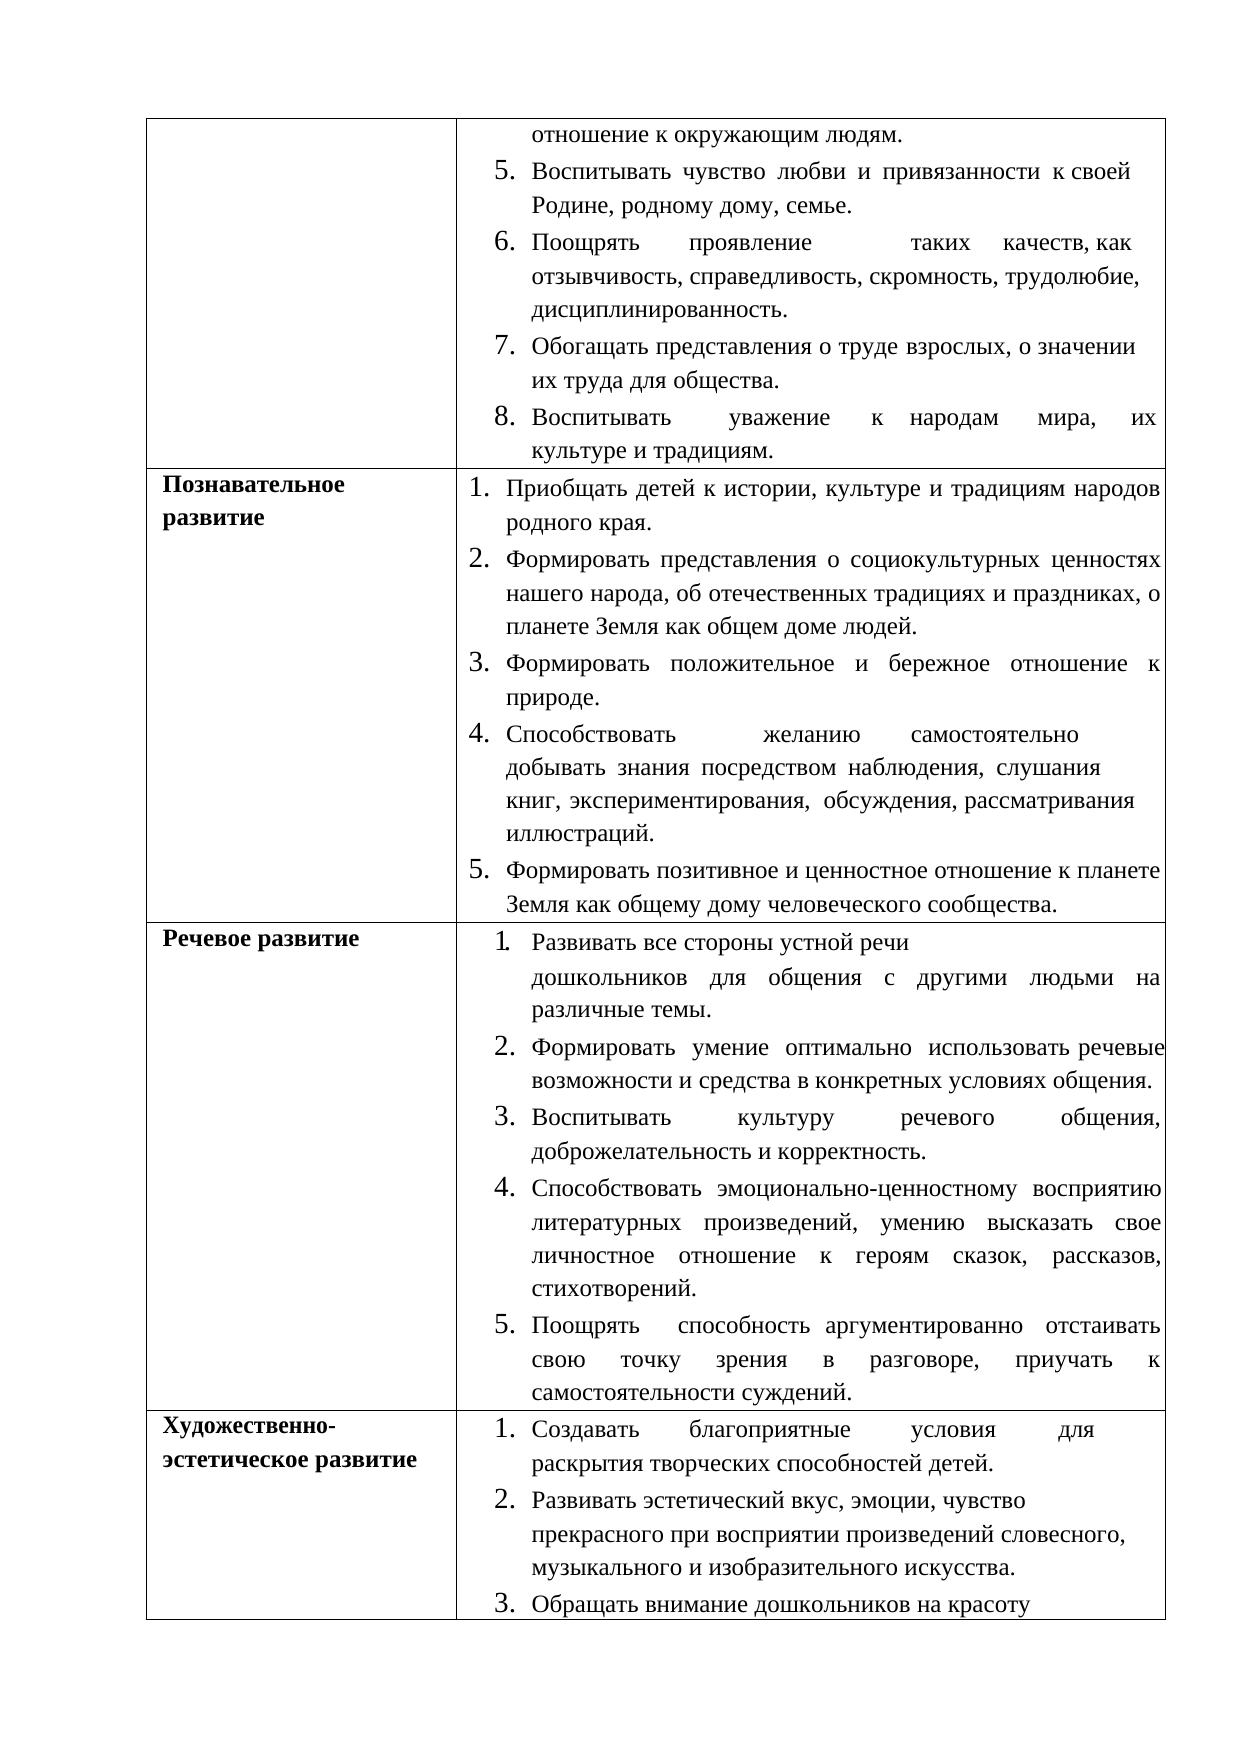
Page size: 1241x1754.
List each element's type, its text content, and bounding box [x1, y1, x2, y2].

table_cell Развивать все стороны устной речи дошкольников для общения с другими людьми на различные темы. Формировать умение оптимально использовать речевые возможности и средства в конкретных условиях общения. Воспитывать культуру речевого общения, доброжелательность и корректность. Способствовать эмоционально-ценностному восприятию литературных произведений, умению высказать свое личностное отношение к героям сказок, рассказов, стихотворений. Поощрять способность аргументированно отстаивать свою точку зрения в разговоре, приучать к самостоятельности суждений. [457, 923, 1165, 1409]
table_cell Приобщать детей к истории, культуре и традициям народов родного края. Формировать представления о социокультурных ценностях нашего народа, об отечественных традициях и праздниках, о планете Земля как общем доме людей. Формировать положительное и бережное отношение к природе. Способствовать желанию самостоятельно добывать знания посредством наблюдения, слушания книг, экспериментирования, обсуждения, рассматривания иллюстраций. Формировать позитивное и ценностное отношение к планете Земля как общему дому человеческого сообщества. [457, 469, 1165, 922]
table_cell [457, 119, 1165, 468]
table_cell Познавательное развитие [147, 469, 456, 922]
table_cell Речевое развитие [147, 923, 456, 1409]
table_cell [147, 119, 456, 468]
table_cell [147, 1411, 456, 1619]
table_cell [457, 1411, 1165, 1619]
